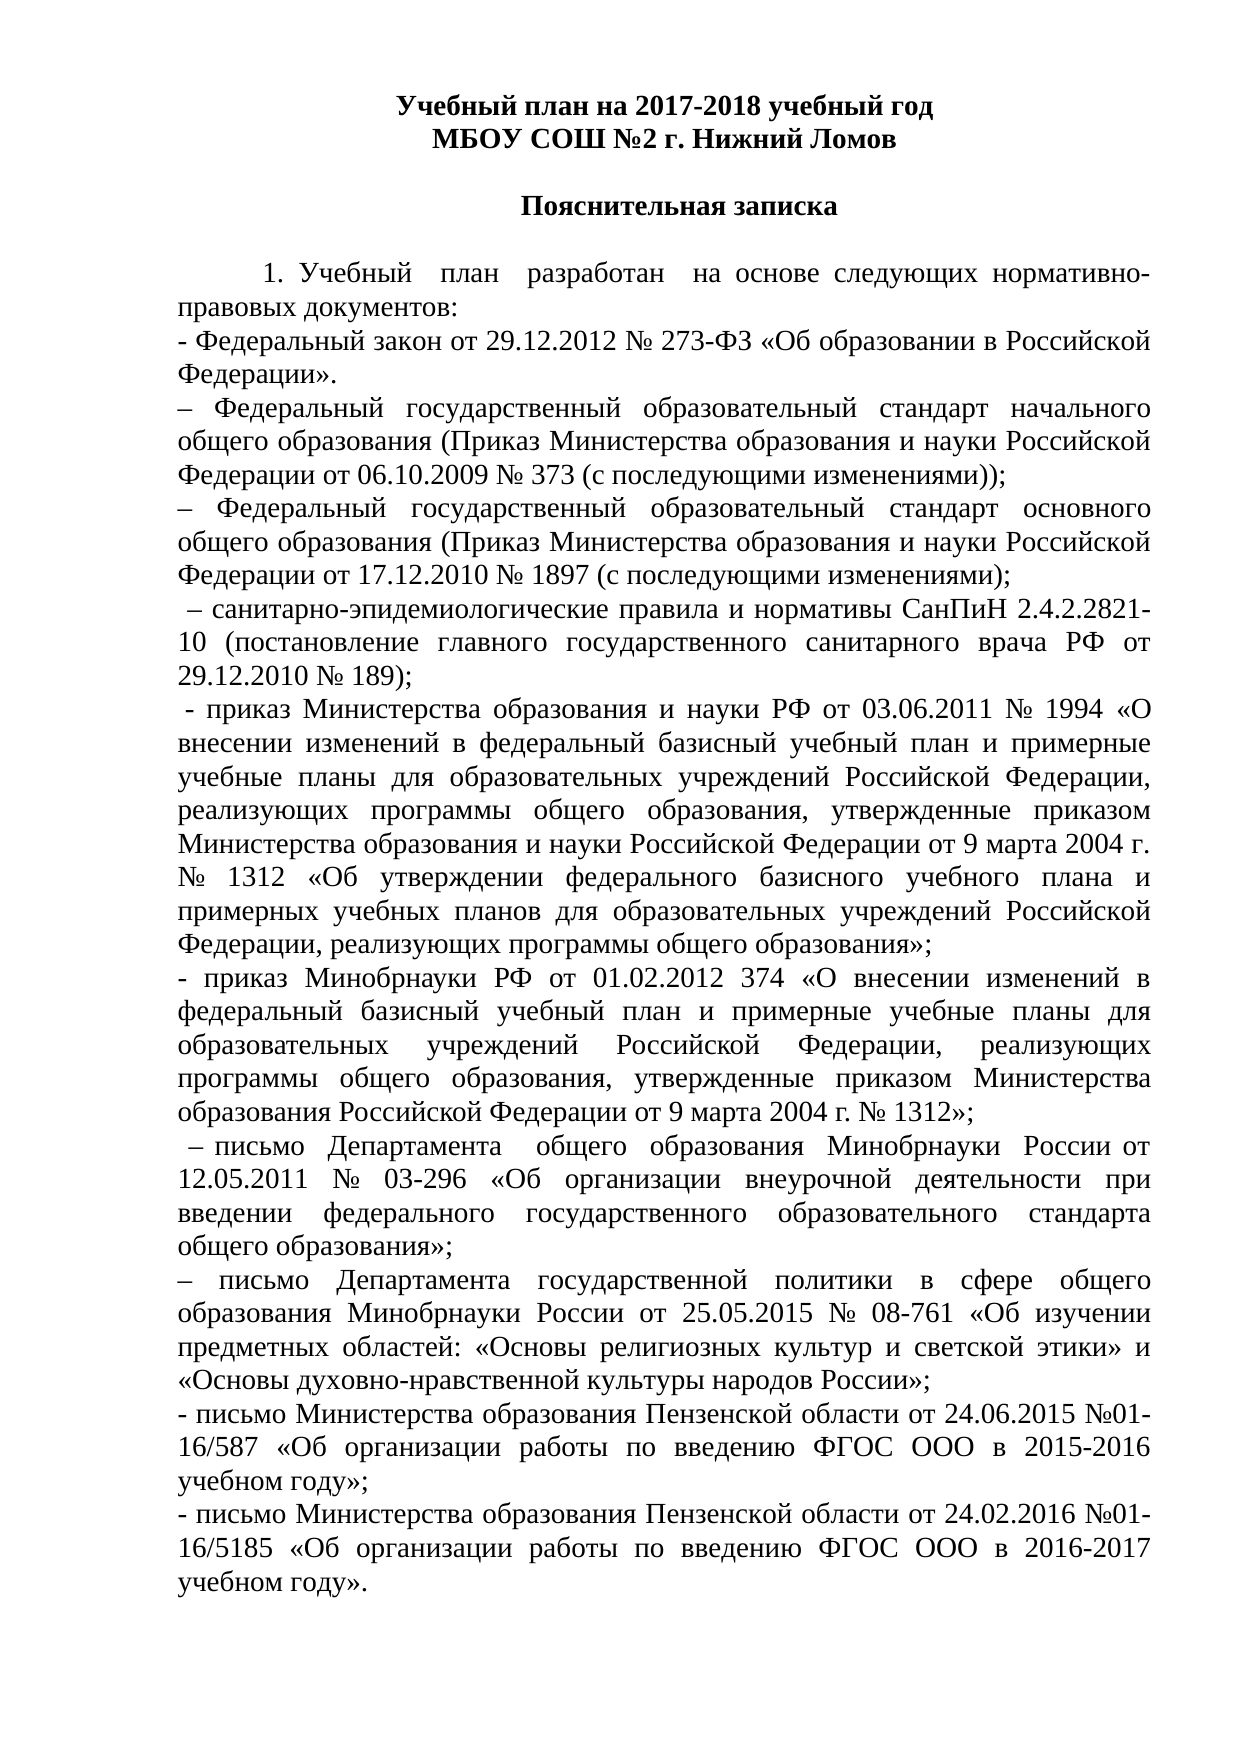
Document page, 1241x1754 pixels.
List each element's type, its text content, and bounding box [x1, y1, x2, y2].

text - Федеральный закон от 29.12.2012 № 273-ФЗ «Об образовании в Российской Федерации». [177, 323, 1152, 390]
text 1. Учебный план разработан на основе следующих нормативно-правовых документов: [177, 256, 1152, 323]
text - приказ Минобрнауки РФ от 01.02.2012 374 «О внесении изменений в федеральный базисный учебный план и примерные учебные планы для образовательных учреждений Российской Федерации, реализующих программы общего образования, утвержденные приказом Министерства образования Российской Федерации от 9 марта 2004 г. № 1312»; [177, 960, 1152, 1128]
text – санитарно-эпидемиологические правила и нормативы СанПиН 2.4.2.2821-10 (постановление главного государственного санитарного врача РФ от 29.12.2010 № 189); [177, 591, 1152, 692]
text Учебный план на 2017-2018 учебный год МБОУ СОШ №2 г. Нижний Ломов [177, 88, 1152, 155]
text – письмо Департамента общего образования Минобрнауки России от 12.05.2011 № 03-296 «Об организации внеурочной деятельности при введении федерального государственного образовательного стандарта общего образования»; [177, 1128, 1152, 1262]
list Пояснительная записка [207, 188, 1152, 222]
text - письмо Министерства образования Пензенской области от 24.02.2016 №01-16/5185 «Об организации работы по введению ФГОС ООО в 2016-2017 учебном году». [177, 1497, 1152, 1597]
text – письмо Департамента государственной политики в сфере общего образования Минобрнауки России от 25.05.2015 № 08-761 «Об изучении предметных областей: «Основы религиозных культур и светской этики» и «Основы духовно-нравственной культуры народов России»; [177, 1262, 1152, 1396]
text - приказ Министерства образования и науки РФ от 03.06.2011 № 1994 «О внесении изменений в федеральный базисный учебный план и примерные учебные планы для образовательных учреждений Российской Федерации, реализующих программы общего образования, утвержденные приказом Министерства образования и науки Российской Федерации от 9 марта 2004 г. № 1312 «Об утверждении федерального базисного учебного плана и примерных учебных планов для образовательных учреждений Российской Федерации, реализующих программы общего образования»; [177, 692, 1152, 960]
text – Федеральный государственный образовательный стандарт начального общего образования (Приказ Министерства образования и науки Российской Федерации от 06.10.2009 № 373 (с последующими изменениями)); [177, 390, 1152, 490]
text - письмо Министерства образования Пензенской области от 24.06.2015 №01-16/587 «Об организации работы по введению ФГОС ООО в 2015-2016 учебном году»; [177, 1396, 1152, 1497]
text – Федеральный государственный образовательный стандарт основного общего образования (Приказ Министерства образования и науки Российской Федерации от 17.12.2010 № 1897 (с последующими изменениями); [177, 490, 1152, 591]
